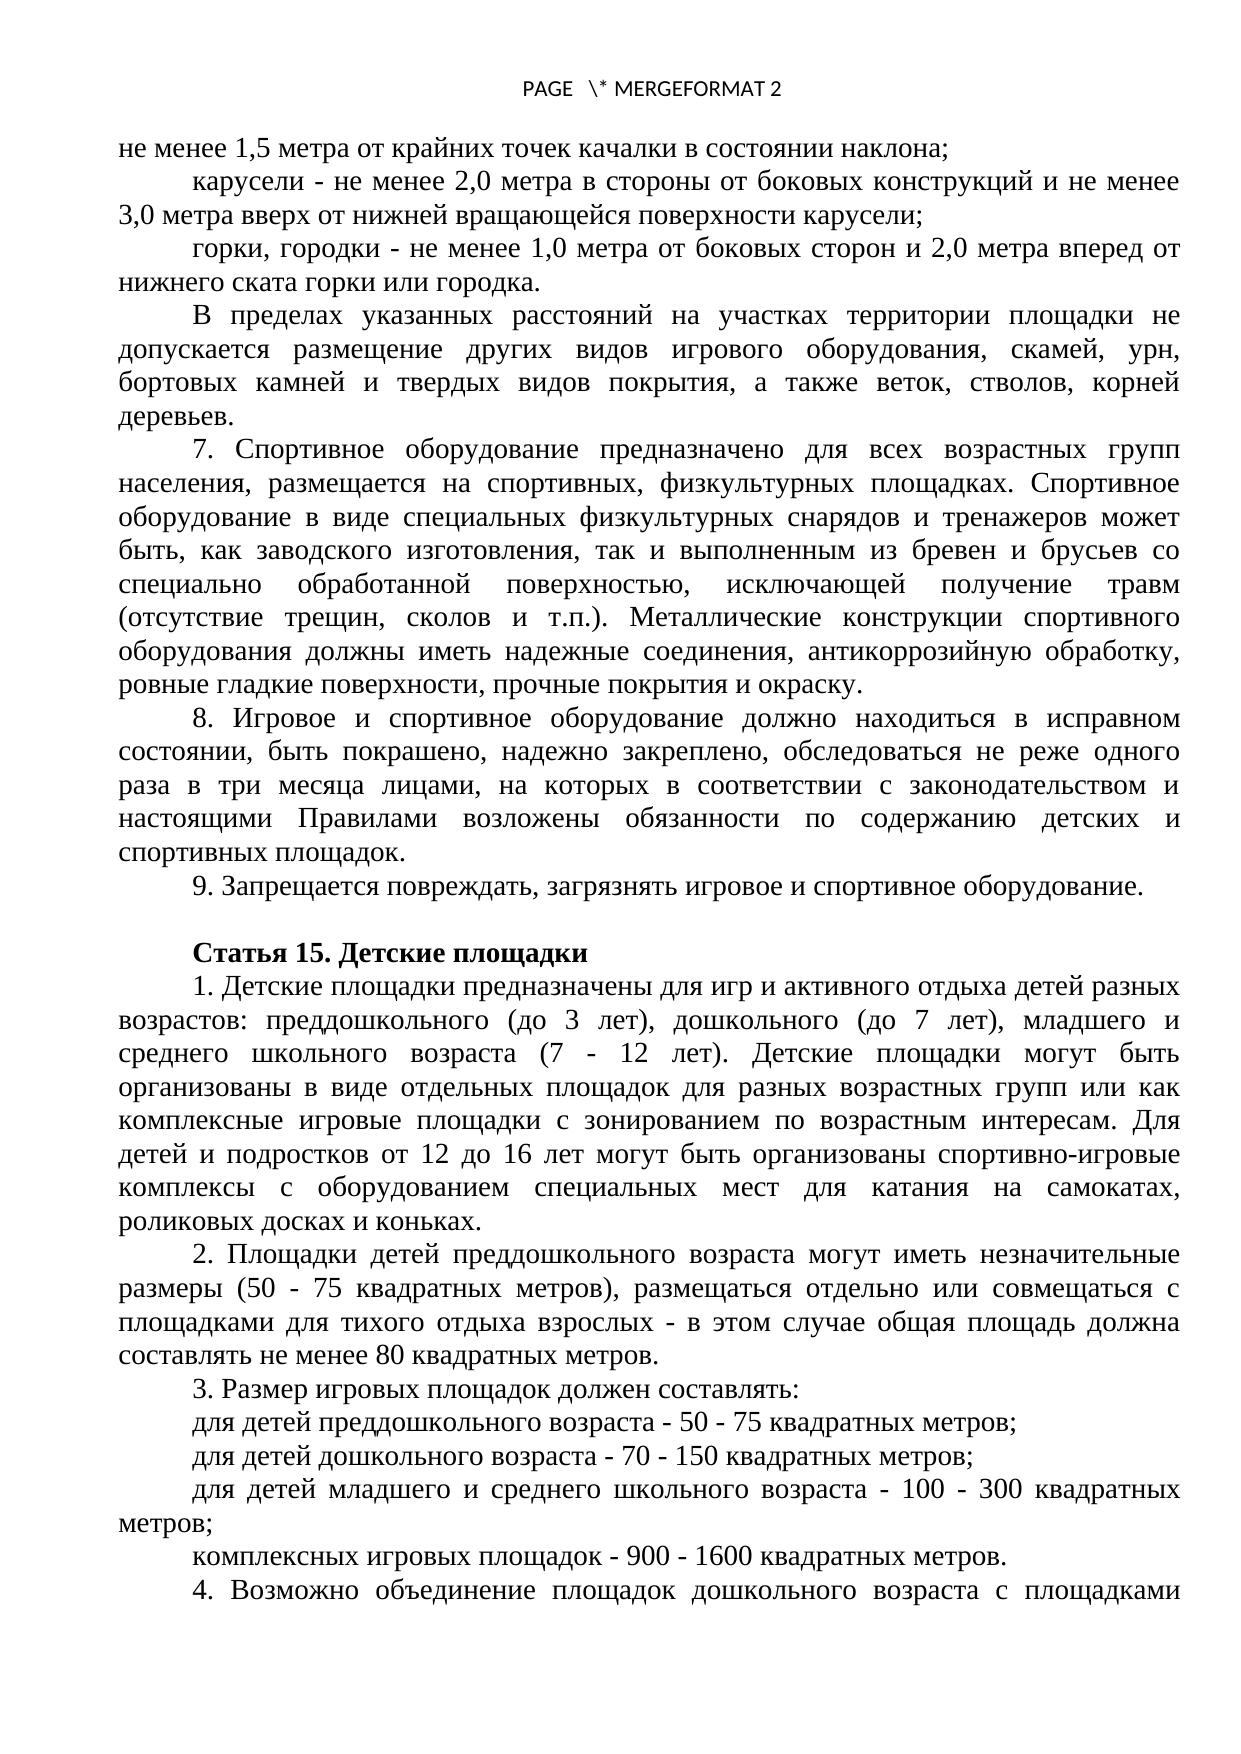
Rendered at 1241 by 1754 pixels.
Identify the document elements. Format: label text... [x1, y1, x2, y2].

text комплексных игровых площадок - 900 - 1600 квадратных метров. [118, 1538, 1181, 1572]
text горки, городки - не менее 1,0 метра от боковых сторон и 2,0 метра вперед от нижнего ската горки или городка. [118, 230, 1181, 297]
text карусели - не менее 2,0 метра в стороны от боковых конструкций и не менее 3,0 метра вверх от нижней вращающейся поверхности карусели; [118, 163, 1181, 230]
text для детей преддошкольного возраста - 50 - 75 квадратных метров; [118, 1404, 1181, 1438]
text 7. Спортивное оборудование предназначено для всех возрастных групп населения, размещается на спортивных, физкультурных площадках. Спортивное оборудование в виде специальных физкультурных снарядов и тренажеров может быть, как заводского изготовления, так и выполненным из бревен и брусьев со специально обработанной поверхностью, исключающей получение травм (отсутствие трещин, сколов и т.п.). Металлические конструкции спортивного оборудования должны иметь надежные соединения, антикоррозийную обработку, ровные гладкие поверхности, прочные покрытия и окраску. [118, 432, 1181, 700]
text для детей дошкольного возраста - 70 - 150 квадратных метров; [118, 1438, 1181, 1471]
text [118, 130, 1181, 163]
text для детей младшего и среднего школьного возраста - 100 - 300 квадратных метров; [118, 1471, 1181, 1538]
text 8. Игровое и спортивное оборудование должно находиться в исправном состоянии, быть покрашено, надежно закреплено, обследоваться не реже одного раза в три месяца лицами, на которых в соответствии с законодательством и настоящими Правилами возложены обязанности по содержанию детских и спортивных площадок. [118, 700, 1181, 868]
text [118, 1572, 1181, 1606]
text Статья 15. Детские площадки [118, 935, 1181, 968]
text 2. Площадки детей преддошкольного возраста могут иметь незначительные размеры (50 - 75 квадратных метров), размещаться отдельно или совмещаться с площадками для тихого отдыха взрослых - в этом случае общая площадь должна составлять не менее 80 квадратных метров. [118, 1237, 1181, 1371]
text 9. Запрещается повреждать, загрязнять игровое и спортивное оборудование. [118, 868, 1181, 901]
text В пределах указанных расстояний на участках территории площадки не допускается размещение других видов игрового оборудования, скамей, урн, бортовых камней и твердых видов покрытия, а также веток, стволов, корней деревьев. [118, 297, 1181, 432]
text 3. Размер игровых площадок должен составлять: [118, 1371, 1181, 1404]
text 1. Детские площадки предназначены для игр и активного отдыха детей разных возрастов: преддошкольного (до 3 лет), дошкольного (до 7 лет), младшего и среднего школьного возраста (7 - 12 лет). Детские площадки могут быть организованы в виде отдельных площадок для разных возрастных групп или как комплексные игровые площадки с зонированием по возрастным интересам. Для детей и подростков от 12 до 16 лет могут быть организованы спортивно-игровые комплексы с оборудованием специальных мест для катания на самокатах, роликовых досках и коньках. [118, 968, 1181, 1237]
